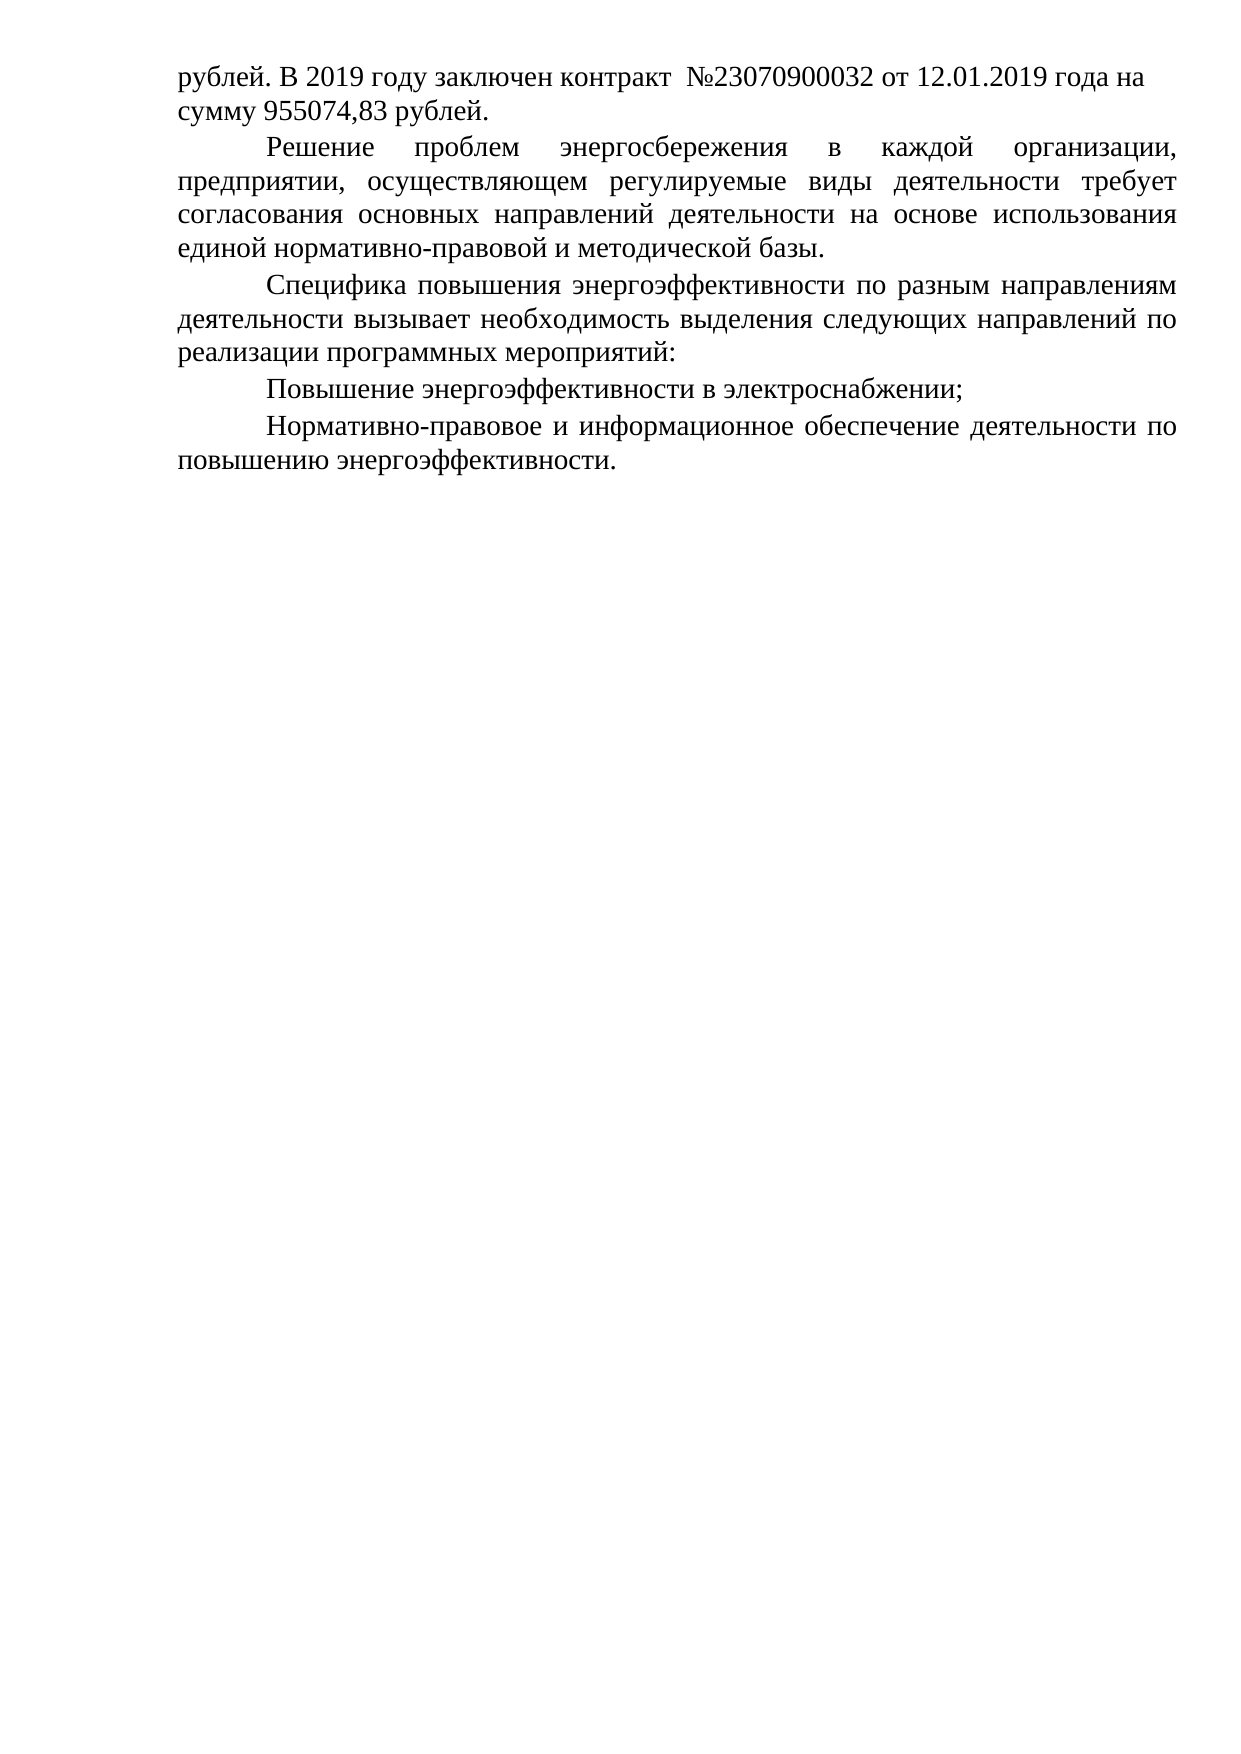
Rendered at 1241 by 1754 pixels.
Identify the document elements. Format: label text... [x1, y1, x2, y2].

text Решение проблем энергосбережения в каждой организации, предприятии, осуществляющем регулируемые виды деятельности требует согласования основных направлений деятельности на основе использования единой нормативно-правовой и методической базы. [177, 129, 1178, 264]
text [177, 59, 1181, 126]
text Повышение энергоэффективности в электроснабжении; [177, 371, 1178, 405]
text Нормативно-правовое и информационное обеспечение деятельности по повышению энергоэффективности. [177, 408, 1178, 475]
text Специфика повышения энергоэффективности по разным направлениям деятельности вызывает необходимость выделения следующих направлений по реализации программных мероприятий: [177, 267, 1178, 368]
